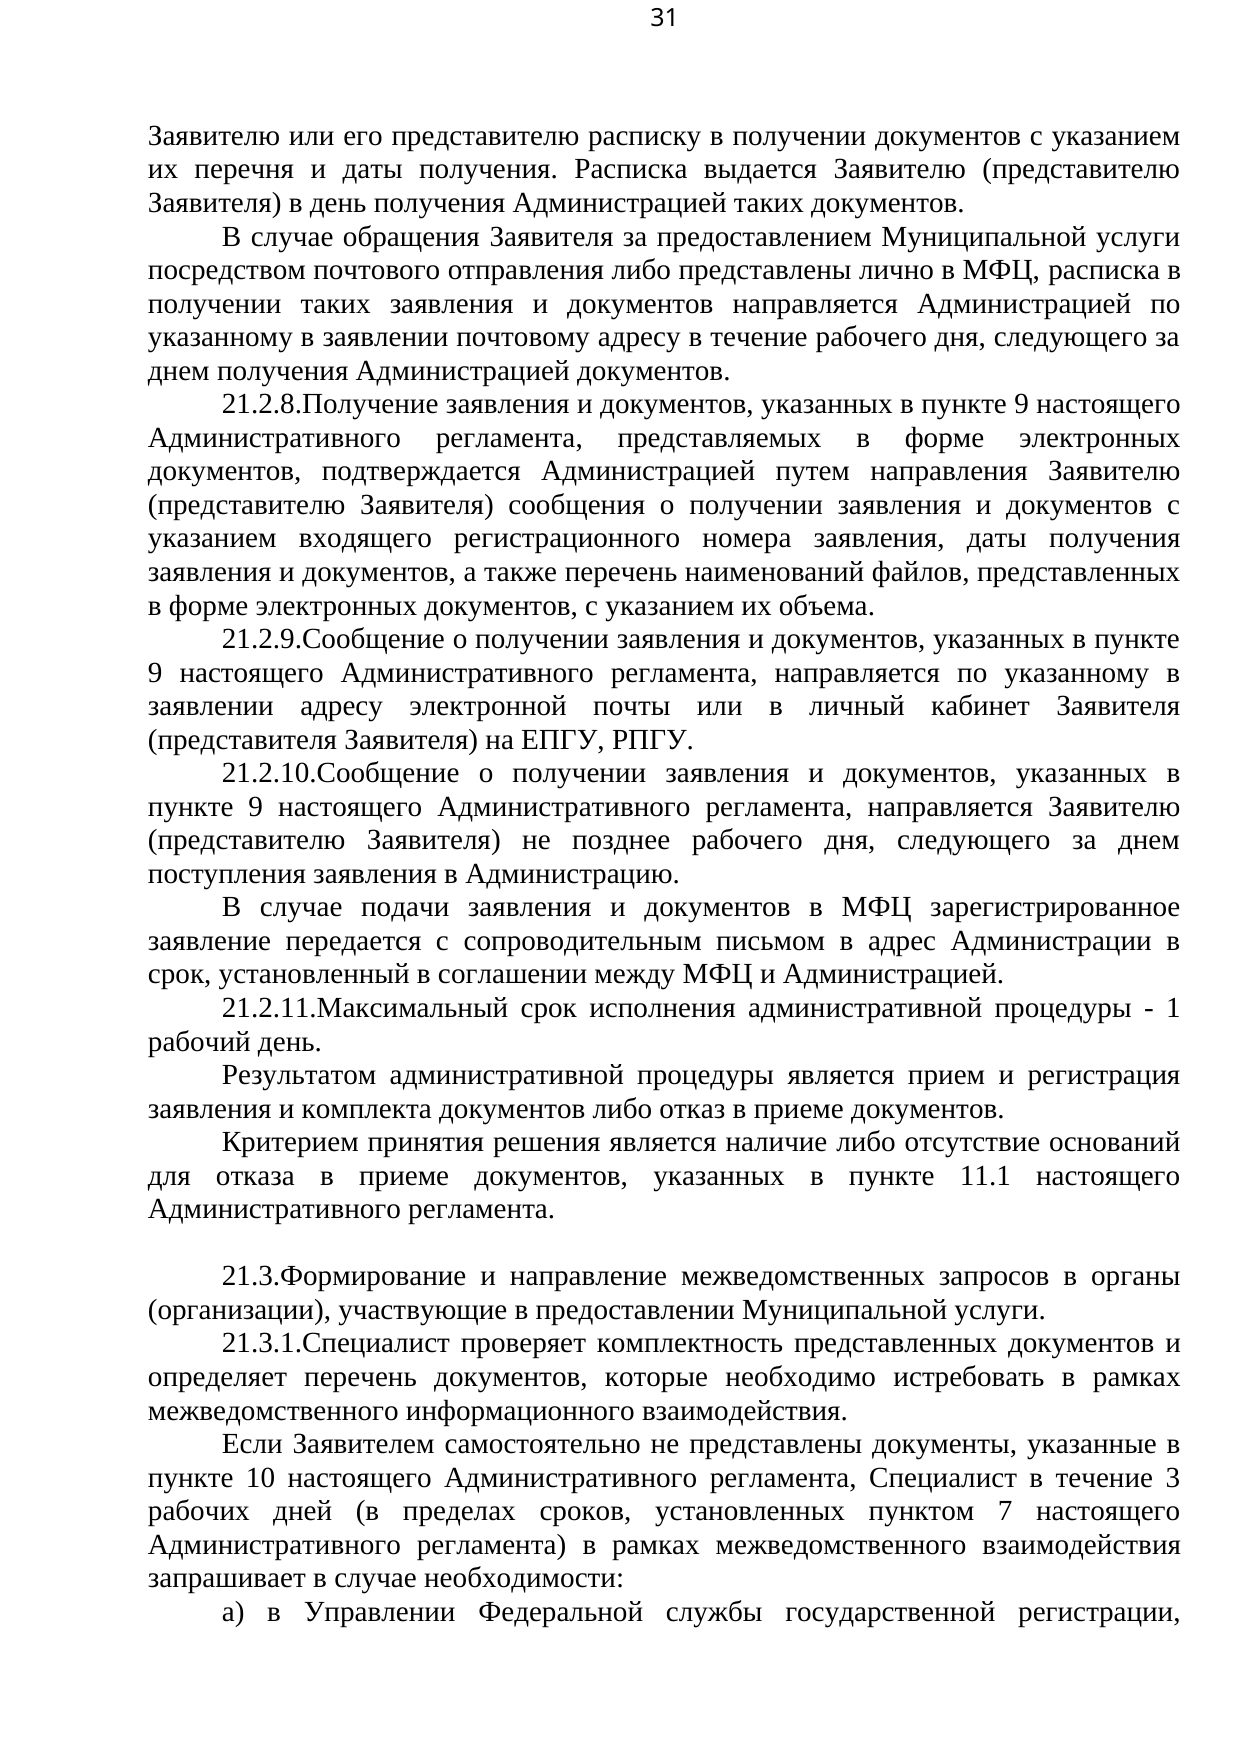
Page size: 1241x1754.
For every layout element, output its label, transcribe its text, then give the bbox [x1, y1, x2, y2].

list Критерием принятия решения является наличие либо отсутствие оснований для отказа в приеме документов, указанных в пункте 11.1 настоящего Административного регламента. [148, 1124, 1181, 1225]
text Если Заявителем самостоятельно не представлены документы, указанные в пункте 10 настоящего Административного регламента, Специалист в течение 3 рабочих дней (в пределах сроков, установленных пунктом 7 настоящего Административного регламента) в рамках межведомственного взаимодействия запрашивает в случае необходимости: [148, 1426, 1181, 1594]
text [148, 118, 1181, 219]
text В случае обращения Заявителя за предоставлением Муниципальной услуги посредством почтового отправления либо представлены лично в МФЦ, расписка в получении таких заявления и документов направляется Администрацией по указанному в заявлении почтовому адресу в течение рабочего дня, следующего за днем получения Администрацией документов. [148, 219, 1181, 386]
list В случае подачи заявления и документов в МФЦ зарегистрированное заявление передается с сопроводительным письмом в адрес Администрации в срок, установленный в соглашении между МФЦ и Администрацией. [148, 889, 1181, 990]
text Результатом административной процедуры является прием и регистрация заявления и комплекта документов либо отказ в приеме документов. [148, 1057, 1181, 1124]
text 21.3.1.Специалист проверяет комплектность представленных документов и определяет перечень документов, которые необходимо истребовать в рамках межведомственного информационного взаимодействия. [148, 1326, 1181, 1426]
text 21.3.Формирование и направление межведомственных запросов в органы (организации), участвующие в предоставлении Муниципальной услуги. [148, 1258, 1181, 1326]
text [148, 1594, 1181, 1627]
text 21.2.8.Получение заявления и документов, указанных в пункте 9 настоящего Административного регламента, представляемых в форме электронных документов, подтверждается Администрацией путем направления Заявителю (представителю Заявителя) сообщения о получении заявления и документов с указанием входящего регистрационного номера заявления, даты получения заявления и документов, а также перечень наименований файлов, представленных в форме электронных документов, с указанием их объема. [148, 386, 1181, 621]
text 21.2.10.Сообщение о получении заявления и документов, указанных в пункте 9 настоящего Административного регламента, направляется Заявителю (представителю Заявителя) не позднее рабочего дня, следующего за днем поступления заявления в Администрацию. [148, 755, 1181, 889]
text 21.2.11.Максимальный срок исполнения административной процедуры - 1 рабочий день. [148, 990, 1181, 1057]
text 21.2.9.Сообщение о получении заявления и документов, указанных в пункте 9 настоящего Административного регламента, направляется по указанному в заявлении адресу электронной почты или в личный кабинет Заявителя (представителя Заявителя) на ЕПГУ, РПГУ. [148, 621, 1181, 755]
